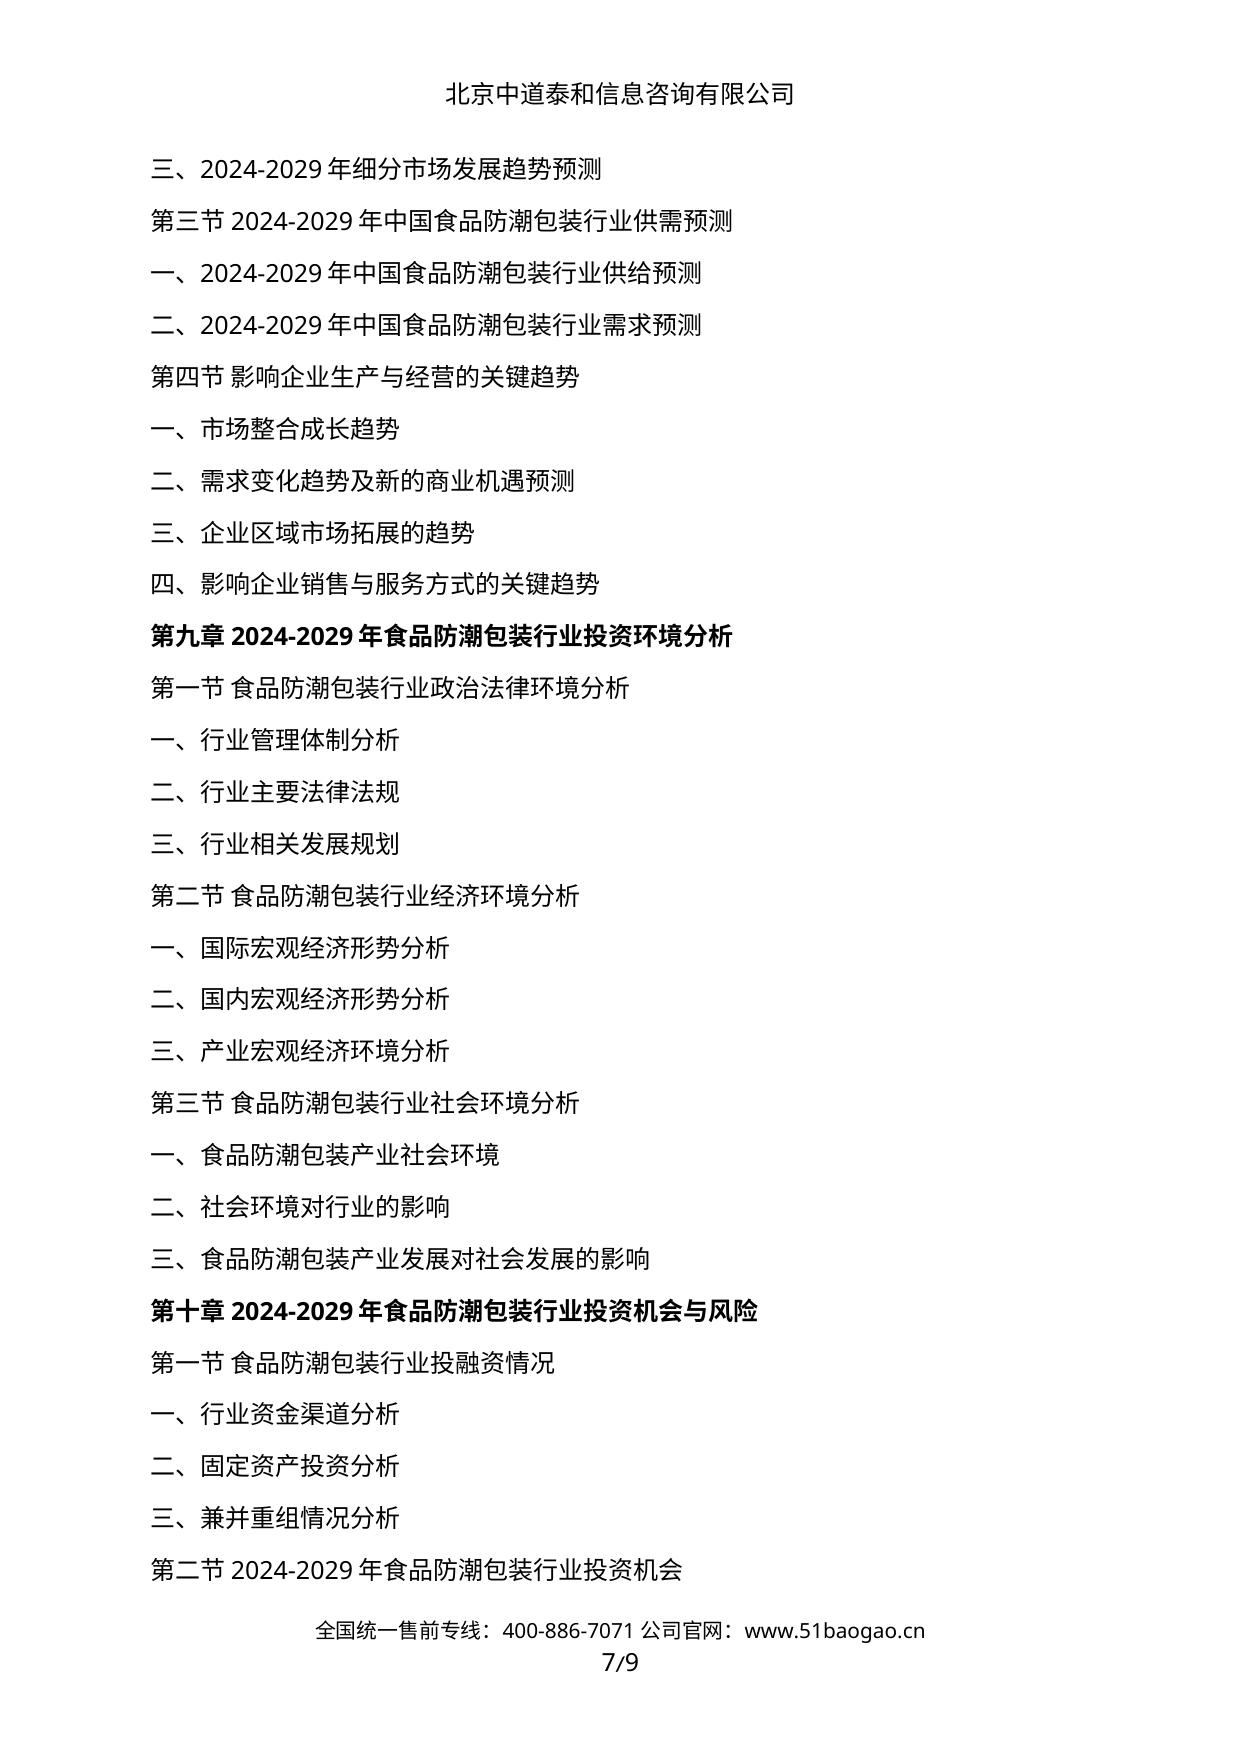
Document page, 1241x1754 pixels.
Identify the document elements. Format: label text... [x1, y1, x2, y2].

text 一、2024-2029年中国食品防潮包装行业供给预测 [150, 254, 1090, 290]
text 二、需求变化趋势及新的商业机遇预测 [150, 461, 1090, 497]
text 二、2024-2029年中国食品防潮包装行业需求预测 [150, 306, 1090, 342]
text 第三节 2024-2029年中国食品防潮包装行业供需预测 [150, 202, 1090, 238]
text 一、行业资金渠道分析 [150, 1395, 1090, 1431]
text 第四节 影响企业生产与经营的关键趋势 [150, 357, 1090, 394]
text 第二节 食品防潮包装行业经济环境分析 [150, 876, 1090, 912]
text 三、2024-2029年细分市场发展趋势预测 [150, 150, 1090, 186]
text 二、行业主要法律法规 [150, 772, 1090, 809]
text 第二节 2024-2029年食品防潮包装行业投资机会 [150, 1551, 1090, 1587]
text 三、兼并重组情况分析 [150, 1499, 1090, 1535]
text 一、国际宏观经济形势分析 [150, 928, 1090, 964]
text 一、行业管理体制分析 [150, 721, 1090, 757]
text 一、食品防潮包装产业社会环境 [150, 1136, 1090, 1172]
text 第九章 2024-2029年食品防潮包装行业投资环境分析 [150, 617, 1090, 653]
text 二、国内宏观经济形势分析 [150, 980, 1090, 1016]
text 二、固定资产投资分析 [150, 1447, 1090, 1483]
text 三、产业宏观经济环境分析 [150, 1032, 1090, 1068]
text 一、市场整合成长趋势 [150, 409, 1090, 446]
text 第十章 2024-2029年食品防潮包装行业投资机会与风险 [150, 1291, 1090, 1327]
text 三、行业相关发展规划 [150, 824, 1090, 861]
text 三、企业区域市场拓展的趋势 [150, 513, 1090, 549]
text 第一节 食品防潮包装行业投融资情况 [150, 1343, 1090, 1379]
text 二、社会环境对行业的影响 [150, 1187, 1090, 1224]
text 第三节 食品防潮包装行业社会环境分析 [150, 1084, 1090, 1120]
text 第一节 食品防潮包装行业政治法律环境分析 [150, 669, 1090, 705]
text 三、食品防潮包装产业发展对社会发展的影响 [150, 1239, 1090, 1276]
text 四、影响企业销售与服务方式的关键趋势 [150, 565, 1090, 601]
